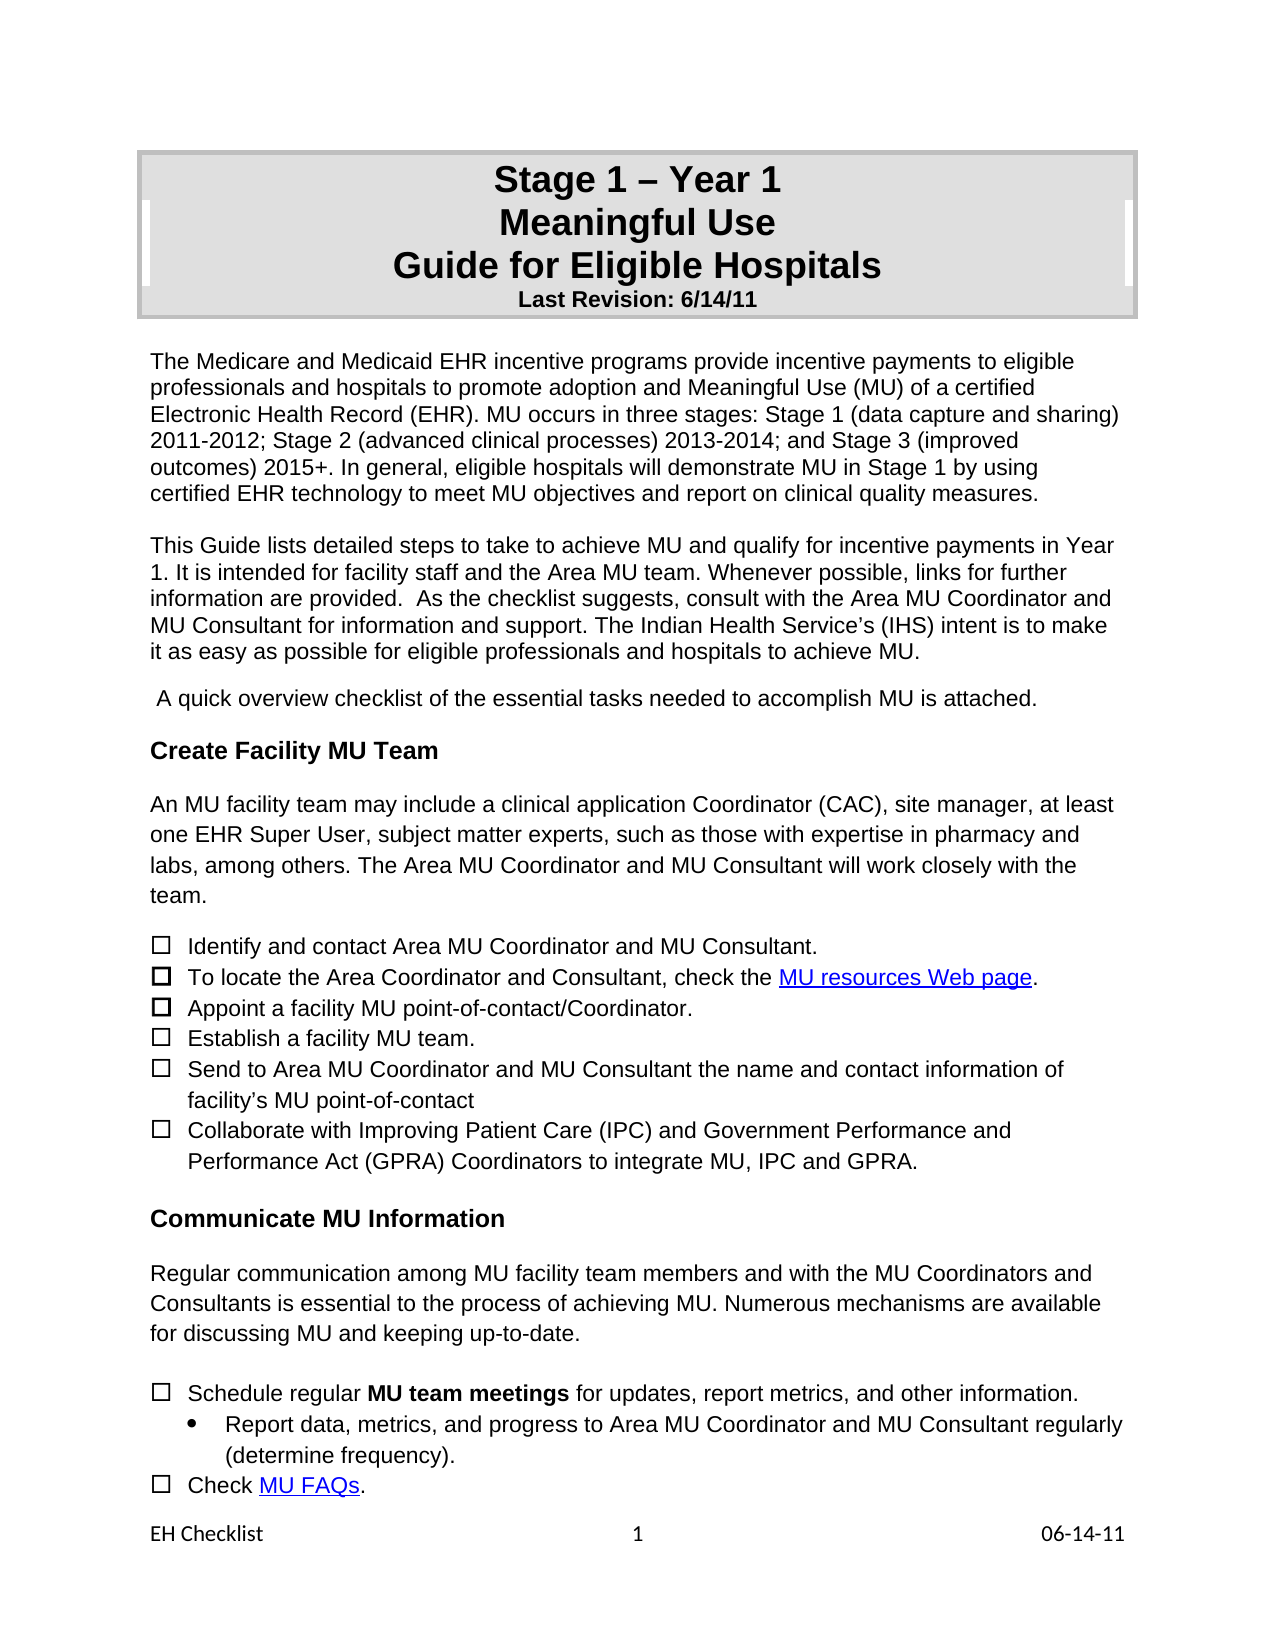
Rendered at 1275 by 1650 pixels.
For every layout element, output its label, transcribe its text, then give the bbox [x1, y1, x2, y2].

list Send to Area MU Coordinator and MU Consultant the name and contact information of facility’s MU point-of-contact [150, 1056, 1125, 1113]
list Schedule regular MU team meetings for updates, report metrics, and other information. [150, 1380, 1125, 1407]
list Identify and contact Area MU Coordinator and MU Consultant. [150, 933, 1125, 960]
text Create Facility MU Team [150, 736, 1125, 765]
text Regular communication among MU facility team members and with the MU Coordinators and Consultants is essential to the process of achieving MU. Numerous mechanisms are available for discussing MU and keeping up-to-date. [150, 1259, 1125, 1346]
text Guide for Eligible Hospitals [150, 243, 1125, 279]
list Collaborate with Improving Patient Care (IPC) and Government Performance and Performance Act (GPRA) Coordinators to integrate MU, IPC and GPRA. [150, 1117, 1125, 1174]
text Last Revision: 6/14/11 [142, 279, 1133, 315]
list Report data, metrics, and progress to Area MU Coordinator and MU Consultant regularly (determine frequency). [187, 1411, 1125, 1468]
text Stage 1 – Year 1 [142, 155, 1133, 200]
list To locate the Area Coordinator and Consultant, check the MU resources Web page. [150, 964, 1125, 991]
list Check MU FAQs. [150, 1472, 1125, 1499]
text This Guide lists detailed steps to take to achieve MU and qualify for incentive payments in Year 1. It is intended for facility staff and the Area MU team. Whenever possible, links for further information are provided. As the checklist suggests, consult with the Area MU Coordinator and MU Consultant for information and support. The Indian Health Service’s (IHS) intent is to make it as easy as possible for eligible professionals and hospitals to achieve MU. [150, 532, 1125, 664]
text The Medicare and Medicaid EHR incentive programs provide incentive payments to eligible professionals and hospitals to promote adoption and Meaningful Use (MU) of a certified Electronic Health Record (EHR). MU occurs in three stages: Stage 1 (data capture and sharing) 2011-2012; Stage 2 (advanced clinical processes) 2013-2014; and Stage 3 (improved outcomes) 2015+. In general, eligible hospitals will demonstrate MU in Stage 1 by using certified EHR technology to meet MU objectives and report on clinical quality measures. [150, 348, 1125, 506]
text Meaningful Use [150, 200, 1125, 243]
text An MU facility team may include a clinical application Coordinator (CAC), site manager, at least one EHR Super User, subject matter experts, such as those with expertise in pharmacy and labs, among others. The Area MU Coordinator and MU Consultant will work closely with the team. [150, 791, 1125, 908]
list Establish a facility MU team. [150, 1025, 1125, 1052]
text Communicate MU Information [150, 1204, 1125, 1233]
text A quick overview checklist of the essential tasks needed to accomplish MU is attached. [150, 685, 1125, 711]
list Appoint a facility MU point-of-contact/Coordinator. [150, 994, 1125, 1021]
